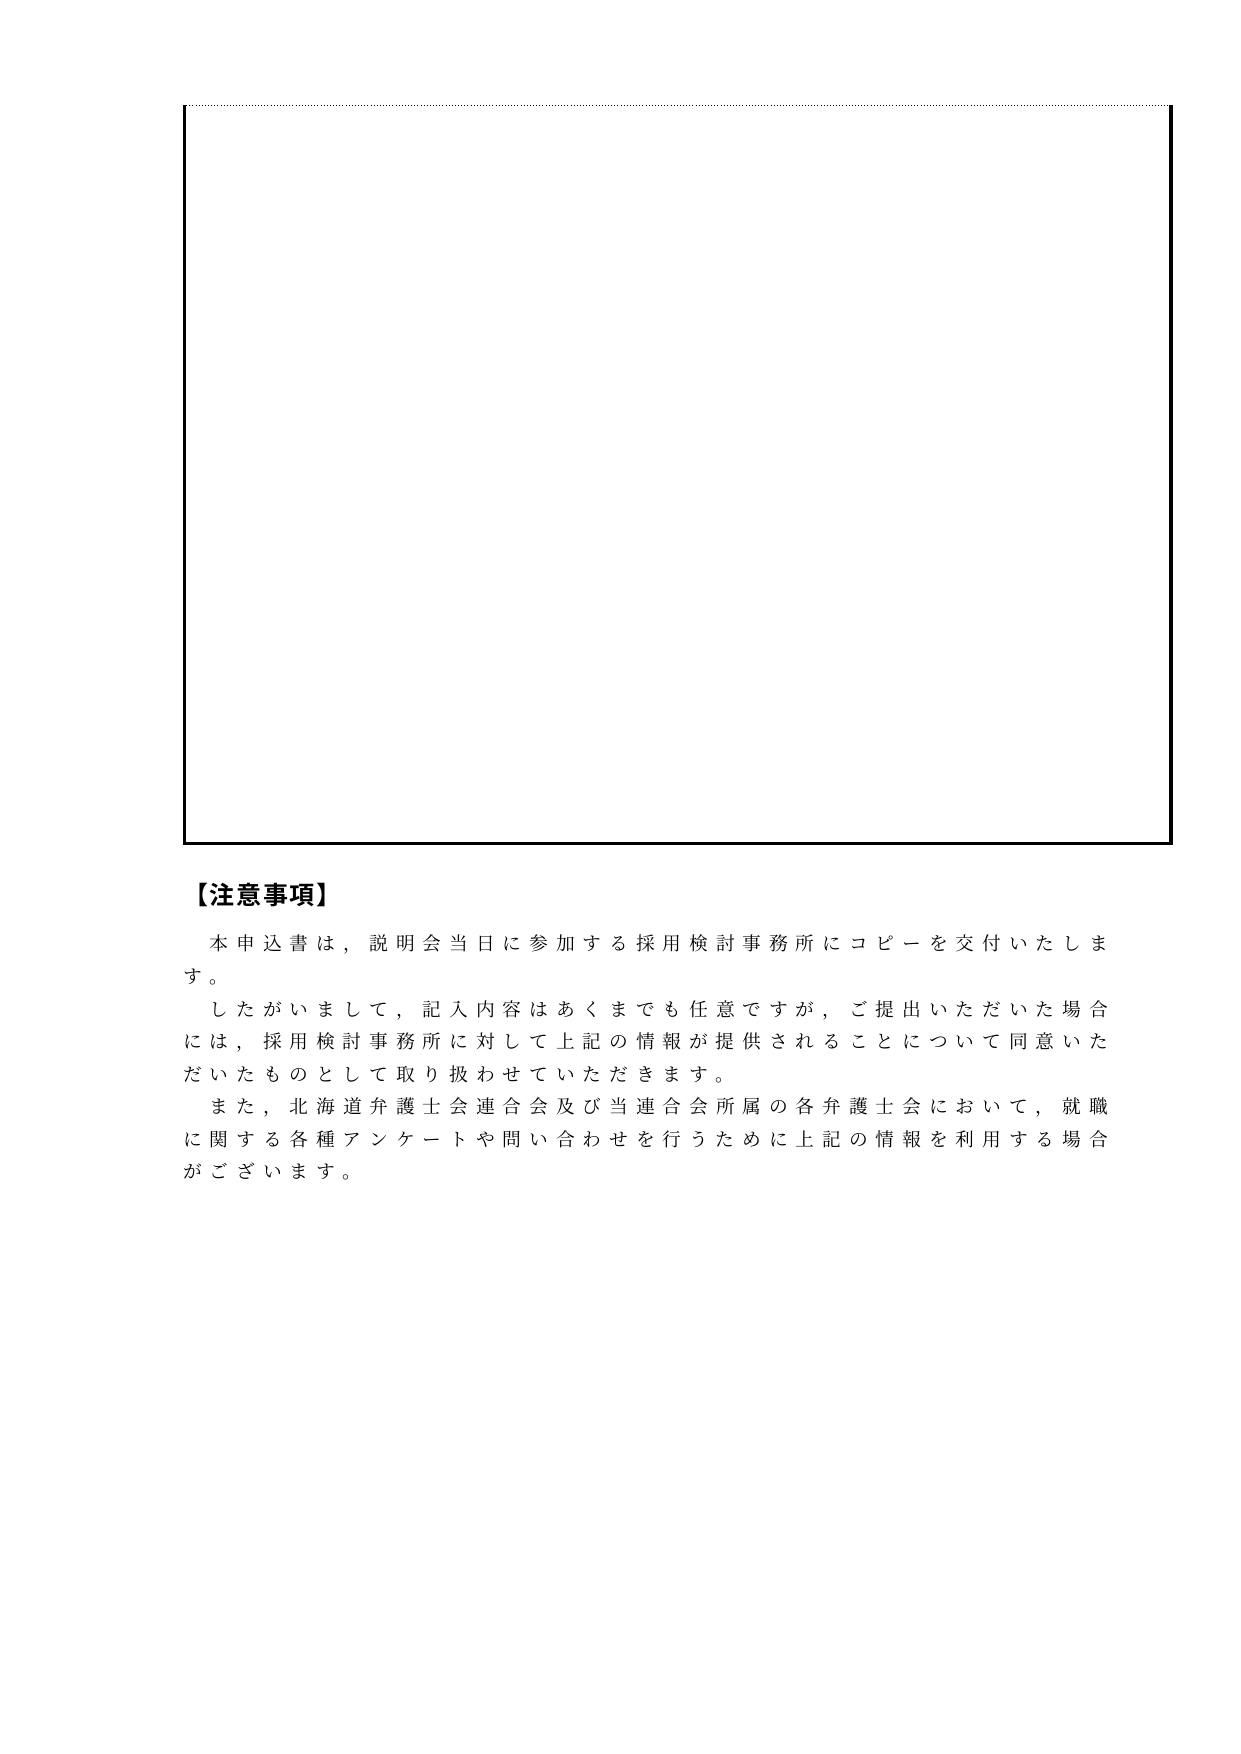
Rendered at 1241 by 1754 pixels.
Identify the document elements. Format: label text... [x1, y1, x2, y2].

text また，北海道弁護士会連合会及び当連合会所属の各弁護士会において，就職に関する各種アンケートや問い合わせを行うために上記の情報を利用する場合がございます。 [183, 1089, 1116, 1187]
table_cell [186, 105, 1169, 842]
text 【注意事項】 [183, 861, 1116, 926]
text 本申込書は，説明会当日に参加する採用検討事務所にコピーを交付いたします。 [183, 926, 1116, 992]
text したがいまして，記入内容はあくまでも任意ですが，ご提出いただいた場合には，採用検討事務所に対して上記の情報が提供されることについて同意いただいたものとして取り扱わせていただきます。 [183, 992, 1116, 1089]
